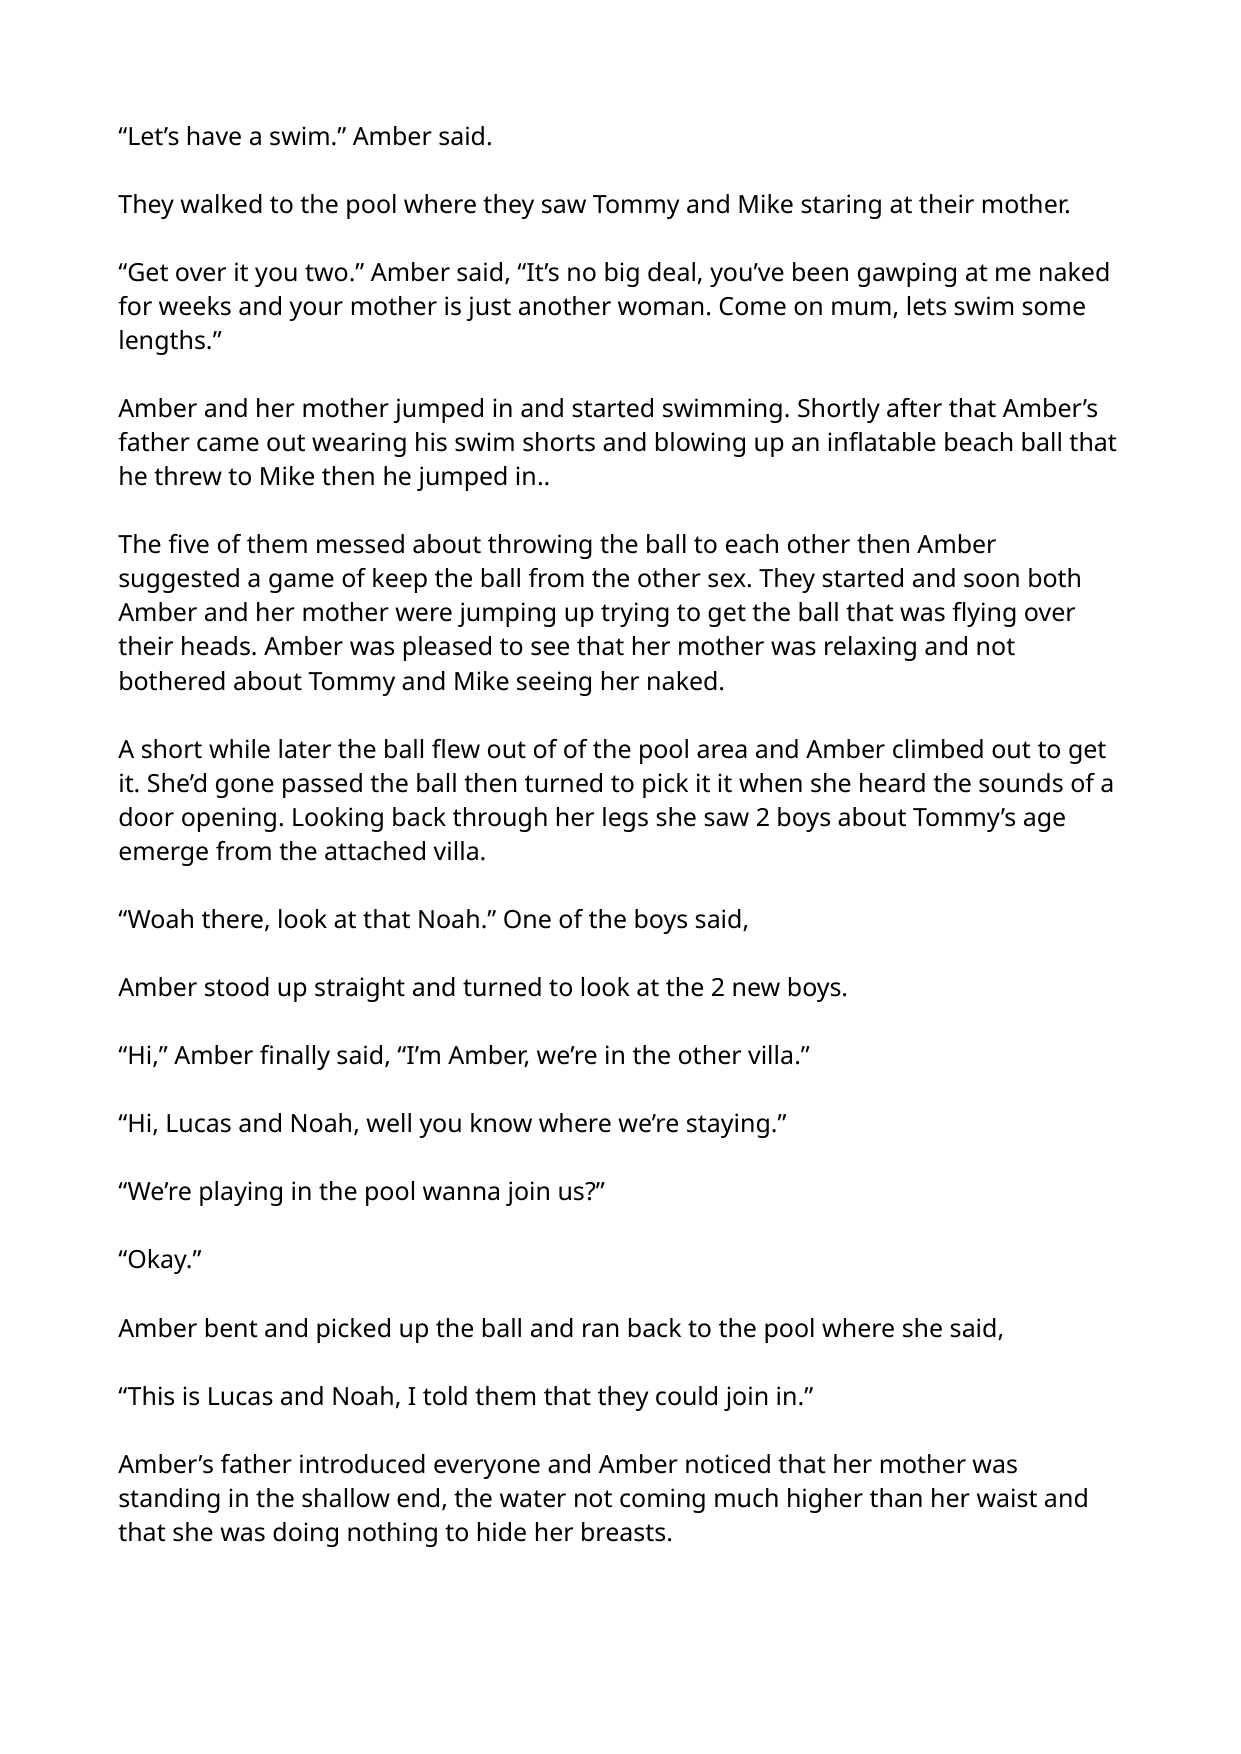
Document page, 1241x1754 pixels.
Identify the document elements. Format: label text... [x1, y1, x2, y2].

text “Let’s have a swim.” Amber said. [118, 118, 1122, 152]
text “Woah there, look at that Noah.” One of the boys said, [118, 902, 1122, 936]
text “Hi,” Amber finally said, “I’m Amber, we’re in the other villa.” [118, 1038, 1122, 1072]
text “This is Lucas and Noah, I told them that they could join in.” [118, 1378, 1122, 1412]
text They walked to the pool where they saw Tommy and Mike staring at their mother. [118, 186, 1122, 220]
text Amber bent and picked up the ball and ran back to the pool where she said, [118, 1310, 1122, 1344]
text “Get over it you two.” Amber said, “It’s no big deal, you’ve been gawping at me naked for weeks and your mother is just another woman. Come on mum, lets swim some lengths.” [118, 254, 1122, 357]
text “Okay.” [118, 1242, 1122, 1276]
text A short while later the ball flew out of of the pool area and Amber climbed out to get it. She’d gone passed the ball then turned to pick it it when she heard the sounds of a door opening. Looking back through her legs she saw 2 boys about Tommy’s age emerge from the attached villa. [118, 731, 1122, 867]
text Amber’s father introduced everyone and Amber noticed that her mother was standing in the shallow end, the water not coming much higher than her waist and that she was doing nothing to hide her breasts. [118, 1447, 1122, 1549]
text The five of them messed about throwing the ball to each other then Amber suggested a game of keep the ball from the other sex. They started and soon both Amber and her mother were jumping up trying to get the ball that was flying over their heads. Amber was pleased to see that her mother was relaxing and not bothered about Tommy and Mike seeing her naked. [118, 527, 1122, 697]
text “We’re playing in the pool wanna join us?” [118, 1174, 1122, 1208]
text Amber and her mother jumped in and started swimming. Shortly after that Amber’s father came out wearing his swim shorts and blowing up an inflatable beach ball that he threw to Mike then he jumped in.. [118, 391, 1122, 493]
text Amber stood up straight and turned to look at the 2 new boys. [118, 970, 1122, 1004]
text “Hi, Lucas and Noah, well you know where we’re staying.” [118, 1106, 1122, 1140]
